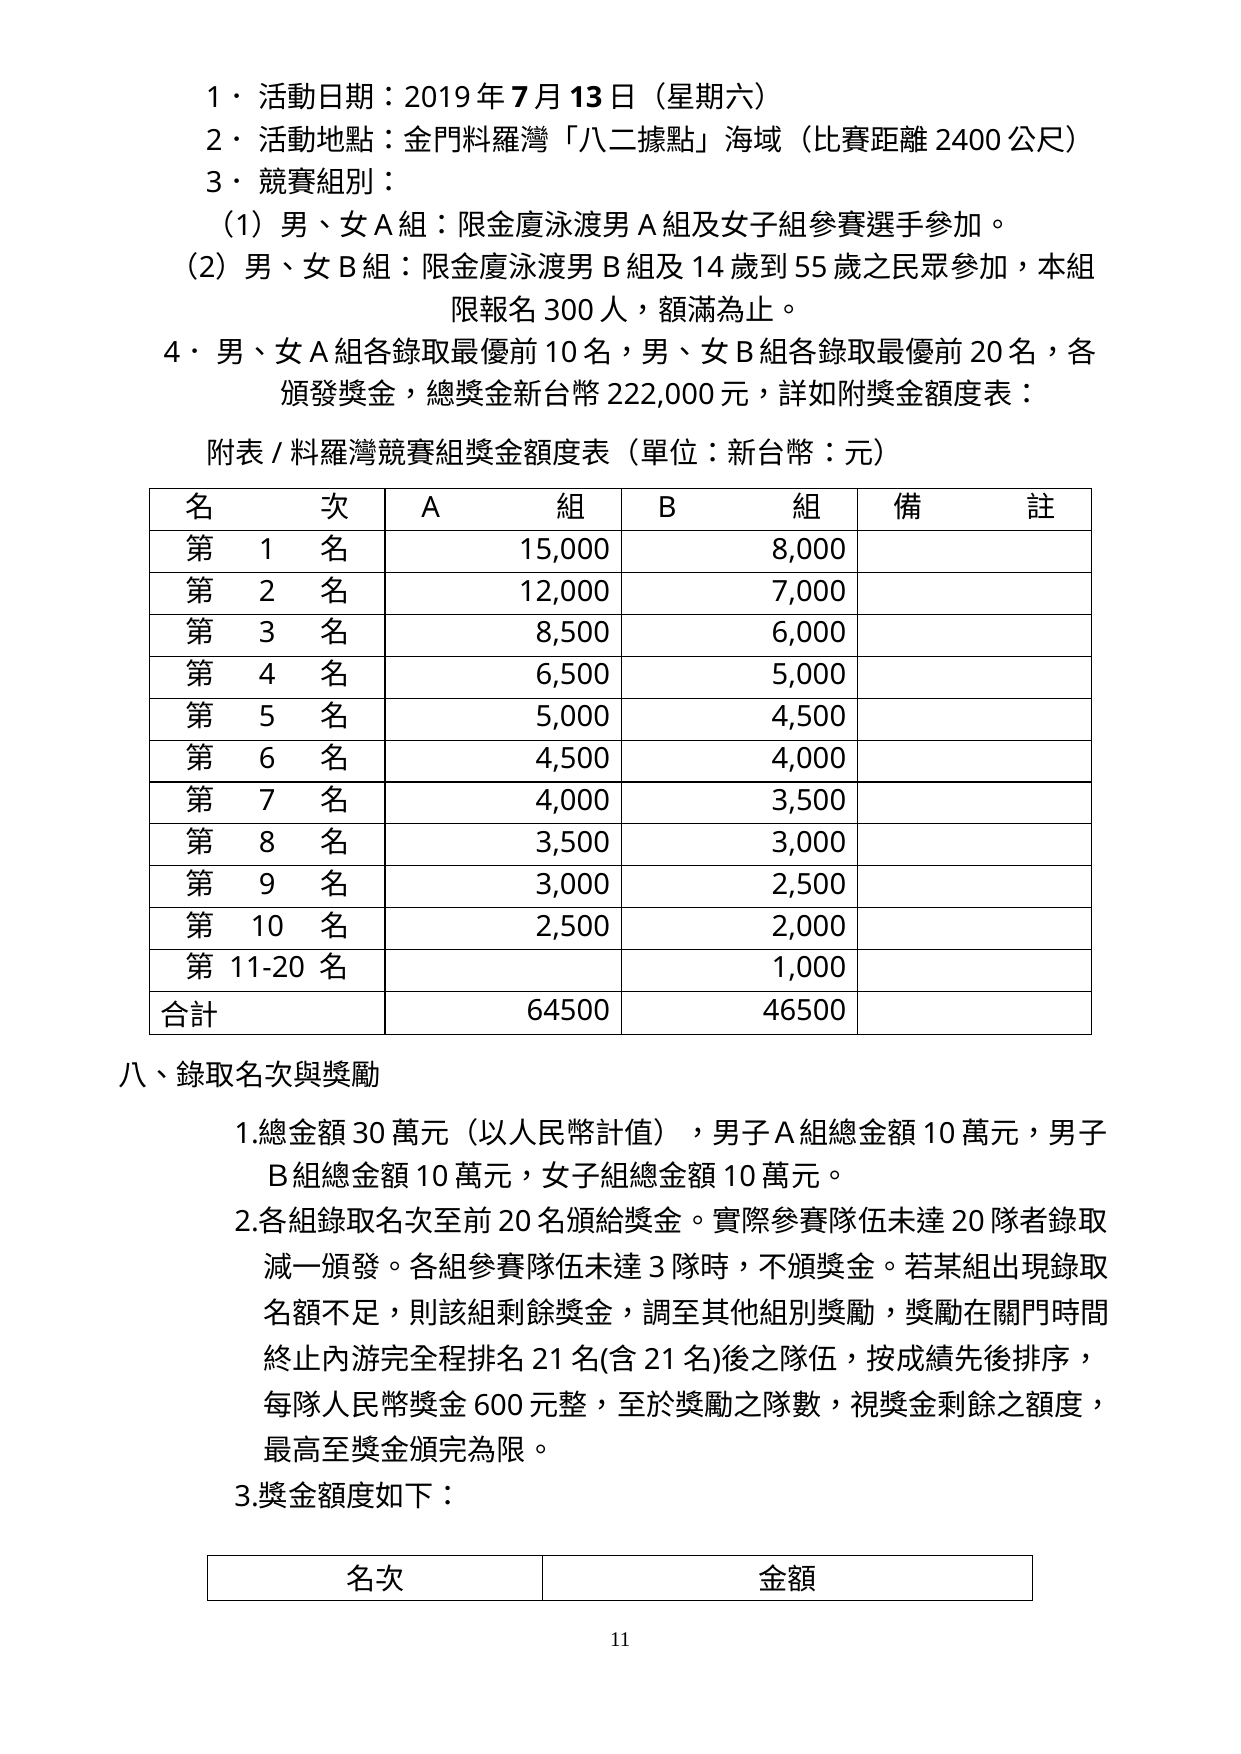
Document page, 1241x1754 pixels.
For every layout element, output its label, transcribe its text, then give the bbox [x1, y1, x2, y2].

table_cell 第9名 [150, 866, 384, 907]
table_cell 4,000 [386, 783, 621, 823]
table_cell 2,500 [386, 908, 621, 949]
table_cell 64,500 [386, 992, 621, 1034]
table_cell 8,000 [622, 531, 857, 572]
table_cell 2,500 [622, 866, 857, 907]
table_cell 7,000 [622, 573, 857, 614]
table_cell 3,000 [386, 866, 621, 907]
table_cell 46,500 [622, 992, 857, 1034]
table_cell [386, 950, 621, 991]
text 限報名300人，額滿為止。 [346, 286, 1122, 328]
table_cell 第4名 [150, 657, 384, 698]
table_cell [858, 992, 1091, 1034]
text 3． 競賽組別： [118, 159, 1122, 201]
table_cell 第2名 [150, 573, 384, 614]
table_header 金額 [543, 1556, 1032, 1600]
table_cell 3,000 [622, 824, 857, 865]
table_cell [858, 908, 1091, 949]
table_cell 4,000 [622, 741, 857, 781]
table_cell [858, 615, 1091, 656]
table_cell 3,500 [386, 824, 621, 865]
table_header 名次 [208, 1556, 542, 1600]
table_cell 第11-20名 [150, 950, 384, 991]
table_header 備註 [858, 489, 1091, 530]
table_cell 5,000 [622, 657, 857, 698]
table_header B組 [622, 489, 857, 530]
text （1）男、女A組：限金廈泳渡男A組及女子組參賽選手參加。 [118, 201, 1122, 244]
table_cell 第5名 [150, 699, 384, 739]
table_cell [858, 531, 1091, 572]
table_cell 2,000 [622, 908, 857, 949]
table_cell 合計 [150, 992, 384, 1034]
table_cell 第1名 [150, 531, 384, 572]
text 附表 / 料羅灣競賽組獎金額度表（單位：新台幣：元） [192, 413, 1122, 488]
table_cell [858, 824, 1091, 865]
table_cell [858, 699, 1091, 739]
table_cell 4,500 [386, 741, 621, 781]
table_cell [858, 741, 1091, 781]
table_cell 6,500 [386, 657, 621, 698]
table_cell 第10名 [150, 908, 384, 949]
table_cell 第6名 [150, 741, 384, 781]
table_cell [858, 573, 1091, 614]
table_cell 第8名 [150, 824, 384, 865]
table_header 名次 [150, 489, 384, 530]
table_cell 1,000 [622, 950, 857, 991]
table_cell 6,000 [622, 615, 857, 656]
text 3.獎金額度如下： [234, 1470, 1122, 1516]
table_cell [858, 866, 1091, 907]
table_cell 8,500 [386, 615, 621, 656]
table_cell 3,500 [622, 783, 857, 823]
table_cell 第3名 [150, 615, 384, 656]
table_cell [858, 657, 1091, 698]
text 1． 活動日期：2019年7月13日（星期六） [118, 74, 1122, 116]
table_cell [858, 783, 1091, 823]
table_cell 5,000 [386, 699, 621, 739]
text 2． 活動地點：金門料羅灣「八二據點」海域（比賽距離2400公尺） [118, 116, 1122, 159]
text 2.各組錄取名次至前20名頒給獎金。實際參賽隊伍未達20隊者錄取減一頒發。各組參賽隊伍未達3隊時，不頒獎金。若某組出現錄取名額不足，則該組剩餘獎金，調至其他組別獎勵，獎勵在關門時間終止內游完全程排名21名(含21名)後之隊伍，按成績先後排序，每隊人民幣獎金600元整，至於獎勵之隊數，視獎金剩餘之額度，最高至獎金頒完為限。 [234, 1195, 1122, 1470]
table_cell [858, 950, 1091, 991]
table_cell 12,000 [386, 573, 621, 614]
table_cell 15,000 [386, 531, 621, 572]
text 4． 男、女A組各錄取最優前10名，男、女B組各錄取最優前20名，各頒發獎金，總獎金新台幣222,000元，詳如附獎金額度表： [118, 328, 1122, 413]
text 八、錄取名次與獎勵 [118, 1035, 1122, 1110]
text 1.總金額30萬元（以人民幣計值），男子Ａ組總金額10萬元，男子Ｂ組總金額10萬元，女子組總金額10萬元。 [234, 1110, 1122, 1195]
table_cell 第7名 [150, 783, 384, 823]
table_cell 4,500 [622, 699, 857, 739]
table_header A組 [386, 489, 621, 530]
text （2）男、女B組：限金廈泳渡男B組及14歲到55歲之民眾參加，本組 [131, 244, 1122, 286]
